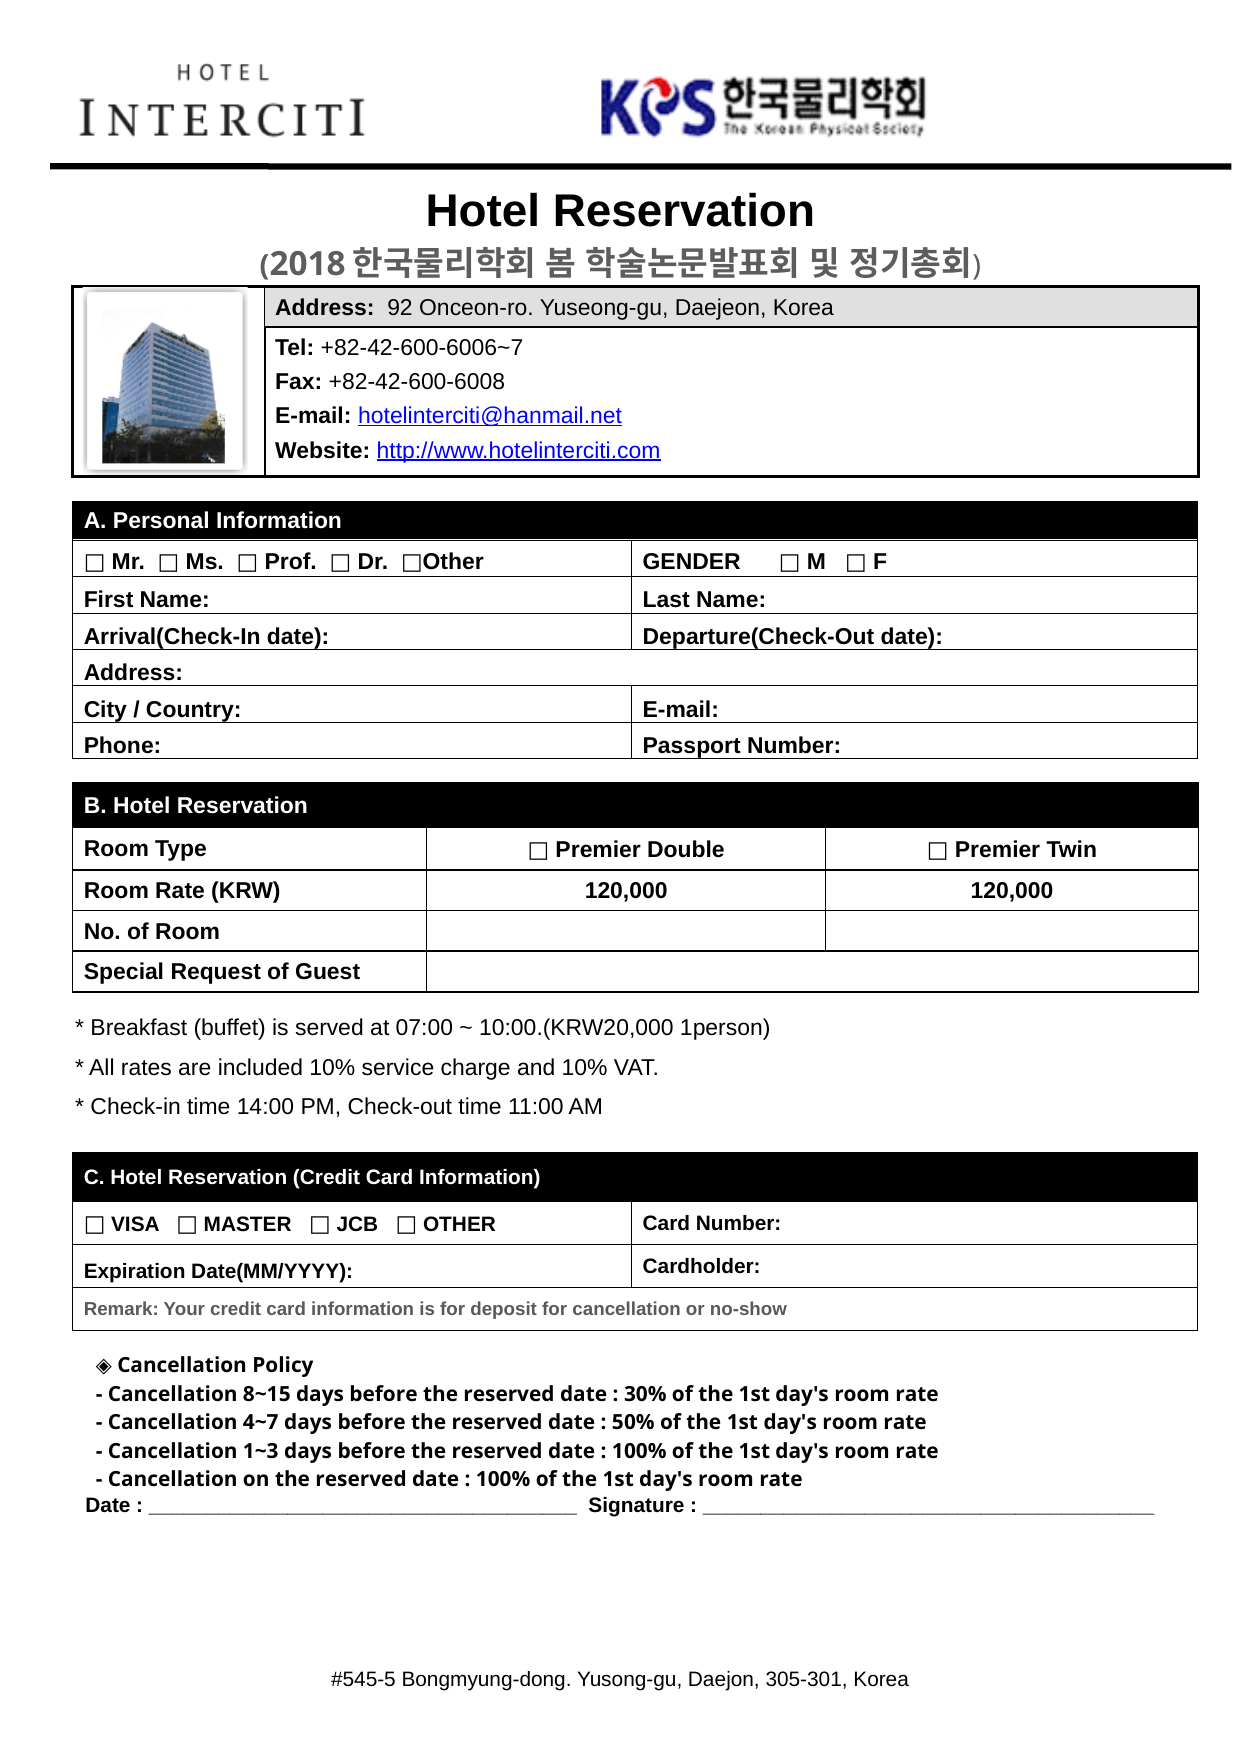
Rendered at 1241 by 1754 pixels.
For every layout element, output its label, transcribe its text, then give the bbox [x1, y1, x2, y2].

table_cell □ Premier Double [427, 828, 825, 869]
table_cell No. of Room [73, 911, 426, 950]
table_cell Cardholder: [632, 1245, 1197, 1287]
table_cell [826, 911, 1198, 950]
table_cell Arrival(Check-In date): [73, 614, 631, 649]
table_cell □ Premier Twin [826, 828, 1198, 869]
table_cell Passport Number: [632, 723, 1197, 758]
table_header A. Personal Information [73, 502, 1197, 539]
table_cell Expiration Date(MM/YYYY): [73, 1245, 631, 1287]
table_header [248, 288, 264, 475]
table_header C. Hotel Reservation (Credit Card Information) [73, 1153, 1197, 1201]
table_cell □ VISA □ MASTER □ JCB □ OTHER [73, 1202, 631, 1243]
picture [601, 73, 935, 142]
text * Breakfast (buffet) is served at 07:00 ~ 10:00.(KRW20,000 1person) [75, 1014, 1165, 1041]
table_cell Address: [73, 650, 1197, 685]
table_header B. Hotel Reservation [73, 784, 1198, 826]
table_header ◈ Cancellation Policy - Cancellation 8~15 days before the reserved date : 30% of the 1st day's room rate - Cancellation 4~7 days before the reserved date : 50% of the 1st day's room rate - Cancellation 1~3 days before the reserved date : 100% of the 1st day's room rate - Cancellation on the reserved date : 100% of the 1st day's room rate [85, 1351, 957, 1493]
table_cell 120,000 [826, 871, 1198, 910]
text * All rates are included 10% service charge and 10% VAT. [75, 1054, 1165, 1080]
table_cell Card Number: [632, 1202, 1197, 1243]
table_cell Tel: +82-42-600-6006~7 Fax: +82-42-600-6008 E-mail: hotelinterciti@hanmail.net Website: http://www.hotelinterciti.com [266, 328, 1197, 475]
table_cell Special Request of Guest [73, 952, 426, 991]
table_cell City / Country: [73, 686, 631, 722]
table_cell Room Rate (KRW) [73, 871, 426, 910]
text * Check-in time 14:00 PM, Check-out time 11:00 AM [75, 1093, 1165, 1119]
table_cell Room Type [73, 828, 426, 869]
table_cell Departure(Check-Out date): [632, 614, 1197, 649]
table_cell Last Name: [632, 577, 1197, 612]
table_cell Phone: [73, 723, 631, 758]
table_cell GENDER □ M □ F [632, 541, 1197, 576]
table_cell □ Mr. □ Ms. □ Prof. □ Dr. □Other [73, 541, 631, 576]
table_cell First Name: [73, 577, 631, 612]
table_cell Remark: Your credit card information is for deposit for cancellation or no-show [73, 1288, 1197, 1330]
table_cell [427, 911, 825, 950]
table_header [74, 288, 82, 475]
table_cell 120,000 [427, 871, 825, 910]
table_cell E-mail: [632, 686, 1197, 722]
text Hotel Reservation [75, 184, 1165, 236]
table_header Address: 92 Onceon-ro. Yuseong-gu, Daejeon, Korea [265, 288, 1197, 326]
picture [82, 287, 248, 475]
text (2018한국물리학회 봄 학술논문발표회 및 정기총회) [75, 236, 1165, 285]
picture [75, 63, 368, 142]
text Date : _____________________________________ Signature : _______________________________________ [75, 1493, 1165, 1517]
table_cell [427, 952, 1198, 991]
